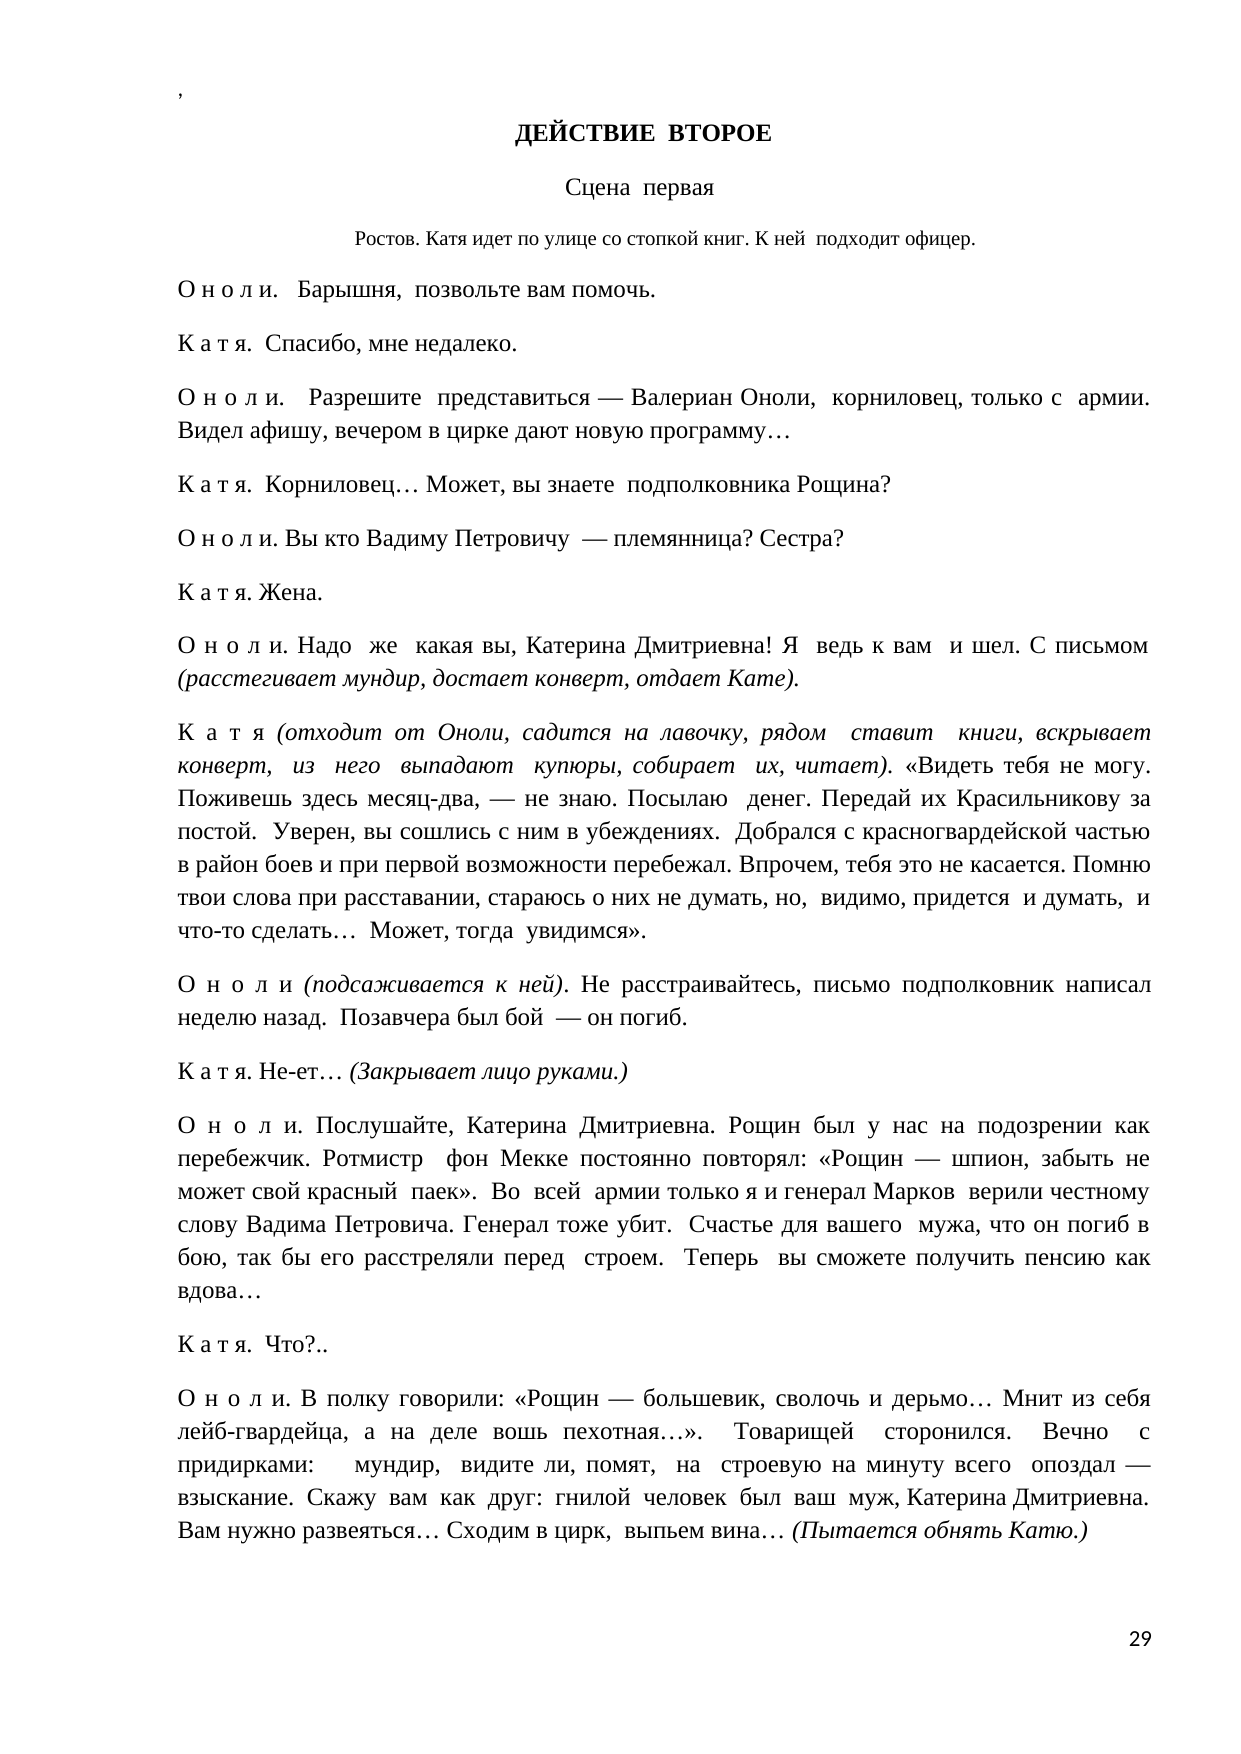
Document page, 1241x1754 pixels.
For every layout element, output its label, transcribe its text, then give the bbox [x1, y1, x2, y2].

text О н о л и. Разрешите представиться — Валериан Оноли, корниловец, только с армии. Видел афишу, вечером в цирке дают новую программу… [177, 382, 1152, 444]
text О н о л и (подсаживается к ней). Не расстраивайтесь, письмо подполковник написал неделю назад. Позавчера был бой — он погиб. [177, 969, 1152, 1031]
text О н о л и. В полку говорили: «Рощин — большевик, сволочь и дерьмо… Мнит из себя лейб-гвардейца, а на деле вошь пехотная…». Товарищей сторонился. Вечно с придирками: мундир, видите ли, помят, на строевую на минуту всего опоздал — взыскание. Скажу вам как друг: гнилой человек был ваш муж, Катерина Дмитриевна. Вам нужно развеяться… Сходим в цирк, выпьем вина… (Пытается обнять Катю.) [177, 1383, 1152, 1544]
text О н о л и. Послушайте, Катерина Дмитриевна. Рощин был у нас на подозрении как перебежчик. Ротмистр фон Мекке постоянно повторял: «Рощин — шпион, забыть не может свой красный паек». Во всей армии только я и генерал Марков верили честному слову Вадима Петровича. Генерал тоже убит. Счастье для вашего мужа, что он погиб в бою, так бы его расстреляли перед строем. Теперь вы сможете получить пенсию как вдова… [177, 1110, 1152, 1304]
text О н о л и. Барышня, позвольте вам помочь. [177, 274, 1152, 303]
text ДЕЙСТВИЕ ВТОРОЕ [177, 118, 1152, 147]
text К а т я. Не-ет… (Закрывает лицо руками.) [177, 1056, 1152, 1085]
text Ростов. Катя идет по улице со стопкой книг. К ней подходит офицер. [177, 226, 1152, 250]
text К а т я (отходит от Оноли, садится на лавочку, рядом ставит книги, вскрывает конверт, из него выпадают купюры, собирает их, читает). «Видеть тебя не могу. Поживешь здесь месяц-два, — не знаю. Посылаю денег. Передай их Красильникову за постой. Уверен, вы сошлись с ним в убеждениях. Добрался с красногвардейской частью в район боев и при первой возможности перебежал. Впрочем, тебя это не касается. Помню твои слова при расставании, стараюсь о них не думать, но, видимо, придется и думать, и что-то сделать… Может, тогда увидимся». [177, 717, 1152, 944]
text О н о л и. Вы кто Вадиму Петровичу — племянница? Сестра? [177, 523, 1152, 551]
text К а т я. Спасибо, мне недалеко. [177, 328, 1152, 357]
text Сцена первая [177, 172, 1152, 201]
text О н о л и. Надо же какая вы, Катерина Дмитриевна! Я ведь к вам и шел. С письмом (расстегивает мундир, достает конверт, отдает Кате). [177, 630, 1152, 692]
text К а т я. Жена. [177, 577, 1152, 605]
text К а т я. Что?.. [177, 1329, 1152, 1358]
text К а т я. Корниловец… Может, вы знаете подполковника Рощина? [177, 469, 1152, 498]
